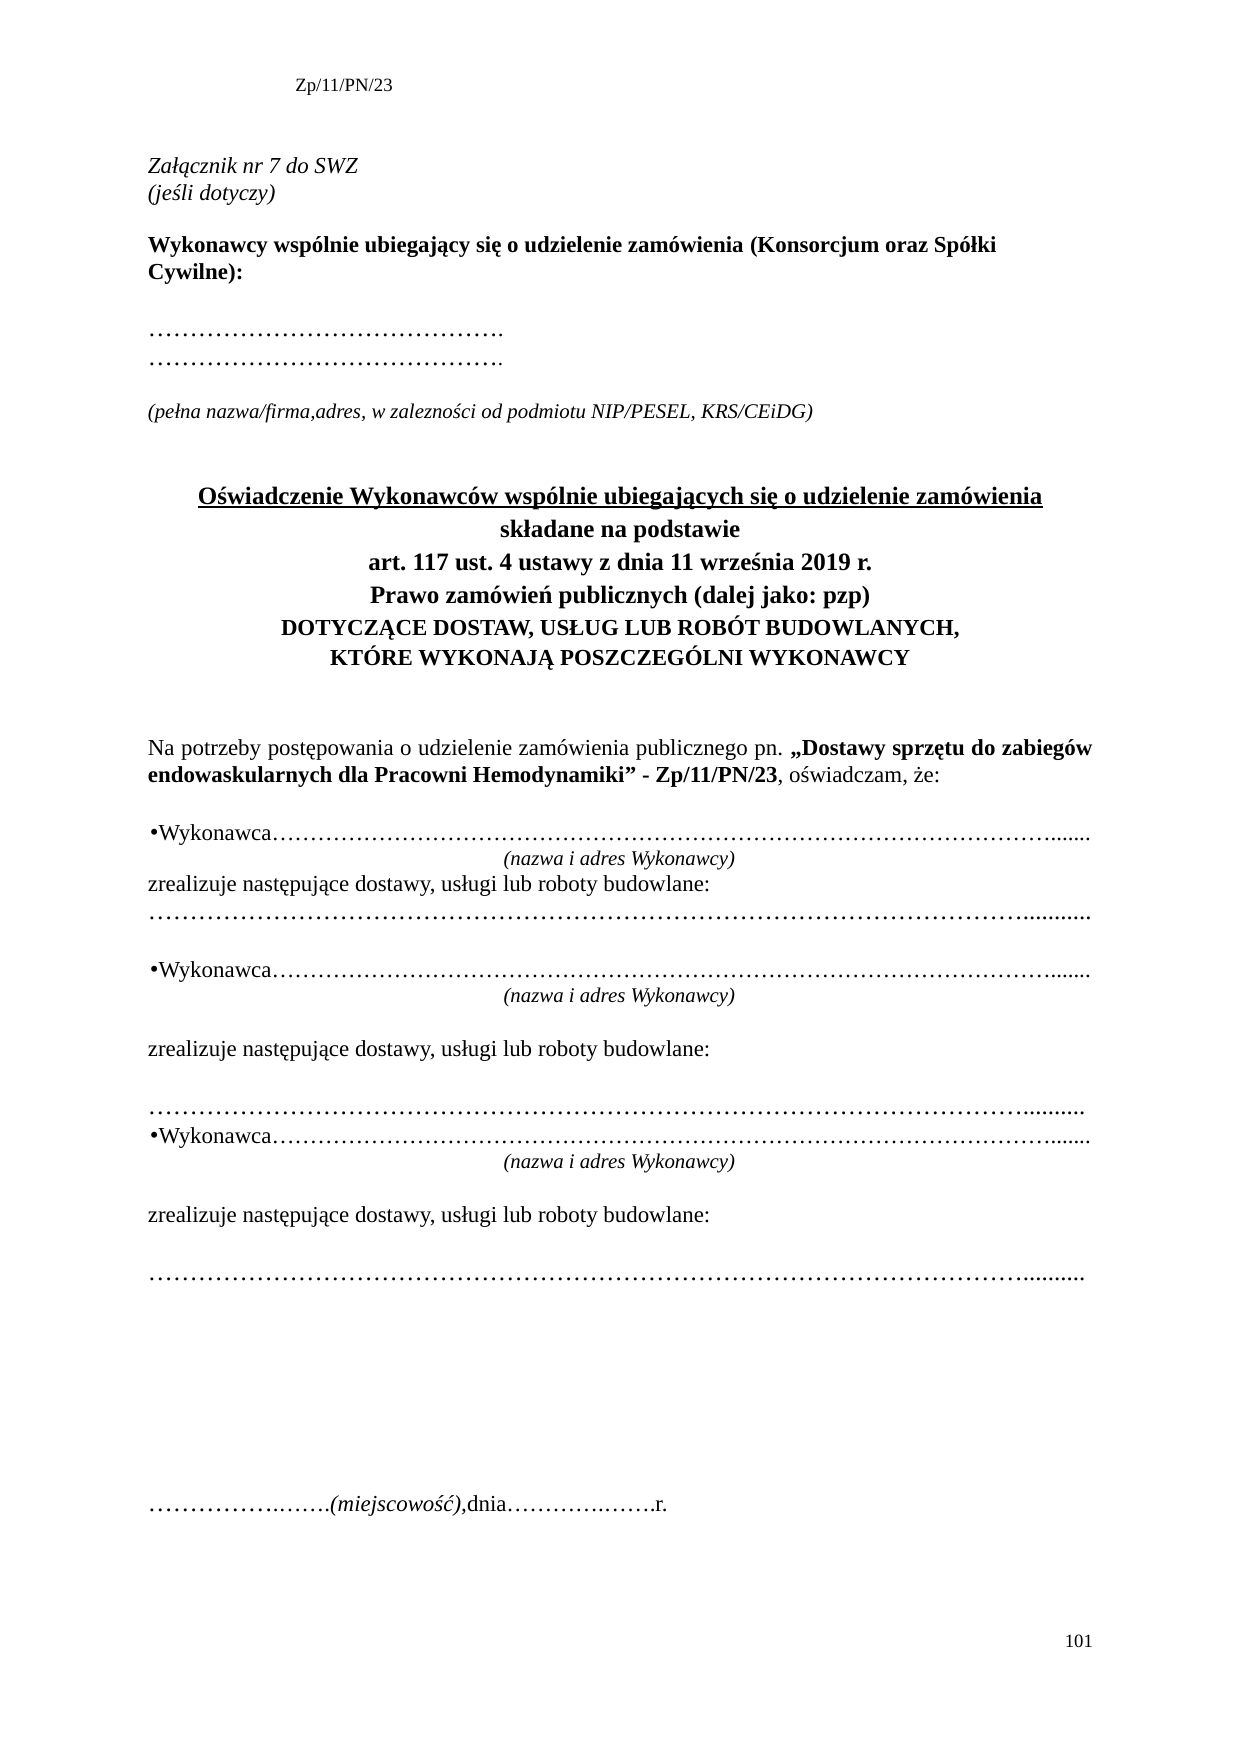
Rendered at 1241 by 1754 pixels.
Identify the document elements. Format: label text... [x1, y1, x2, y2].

text ……………………………………. [148, 342, 1092, 370]
text Na potrzeby postępowania o udzielenie zamówienia publicznego pn. „Dostawy sprzętu do zabiegów endowaskularnych dla Pracowni Hemodynamiki” - Zp/11/PN/23, oświadczam, że: [148, 734, 1092, 787]
text •Wykonawca………………………………………………………………………………………….......(nazwa i adres Wykonawcy) [148, 817, 1092, 870]
text DOTYCZĄCE DOSTAW, USŁUG LUB ROBÓT BUDOWLANYCH, [148, 613, 1092, 640]
text ……………………………………………………………………………………………........... [148, 896, 1092, 925]
text (pełna nazwa/firma,adres, w zalezności od podmiotu NIP/PESEL, KRS/CEiDG) [148, 399, 1092, 423]
text …………….…….(miejscowość),dnia………….…….r. [148, 1488, 1092, 1517]
text zrealizuje następujące dostawy, usługi lub roboty budowlane: [148, 1201, 1092, 1228]
text Oświadczenie Wykonawców wspólnie ubiegających się o udzielenie zamówienia [148, 481, 1092, 510]
text składane na podstawie [148, 514, 1092, 543]
text Wykonawcy wspólnie ubiegający się o udzielenie zamówienia (Konsorcjum oraz Spółki Cywilne): [148, 231, 1092, 284]
text ……………………………………. [148, 313, 1092, 342]
text (jeśli dotyczy) [148, 179, 1092, 205]
text zrealizuje następujące dostawy, usługi lub roboty budowlane: [148, 1036, 1092, 1062]
text •Wykonawca………………………………………………………………………………………….......(nazwa i adres Wykonawcy) [148, 954, 1092, 1007]
text KTÓRE WYKONAJĄ POSZCZEGÓLNI WYKONAWCY [148, 644, 1092, 670]
text zrealizuje następujące dostawy, usługi lub roboty budowlane: [148, 870, 1092, 896]
text •Wykonawca………………………………………………………………………………………….......(nazwa i adres Wykonawcy) [148, 1120, 1092, 1173]
text …………………………………………………………………………………………….......... [148, 1257, 1092, 1286]
text Prawo zamówień publicznych (dalej jako: pzp) [148, 581, 1092, 609]
text …………………………………………………………………………………………….......... [148, 1091, 1092, 1120]
text art. 117 ust. 4 ustawy z dnia 11 września 2019 r. [148, 547, 1092, 576]
text Załącznik nr 7 do SWZ [148, 152, 1092, 179]
